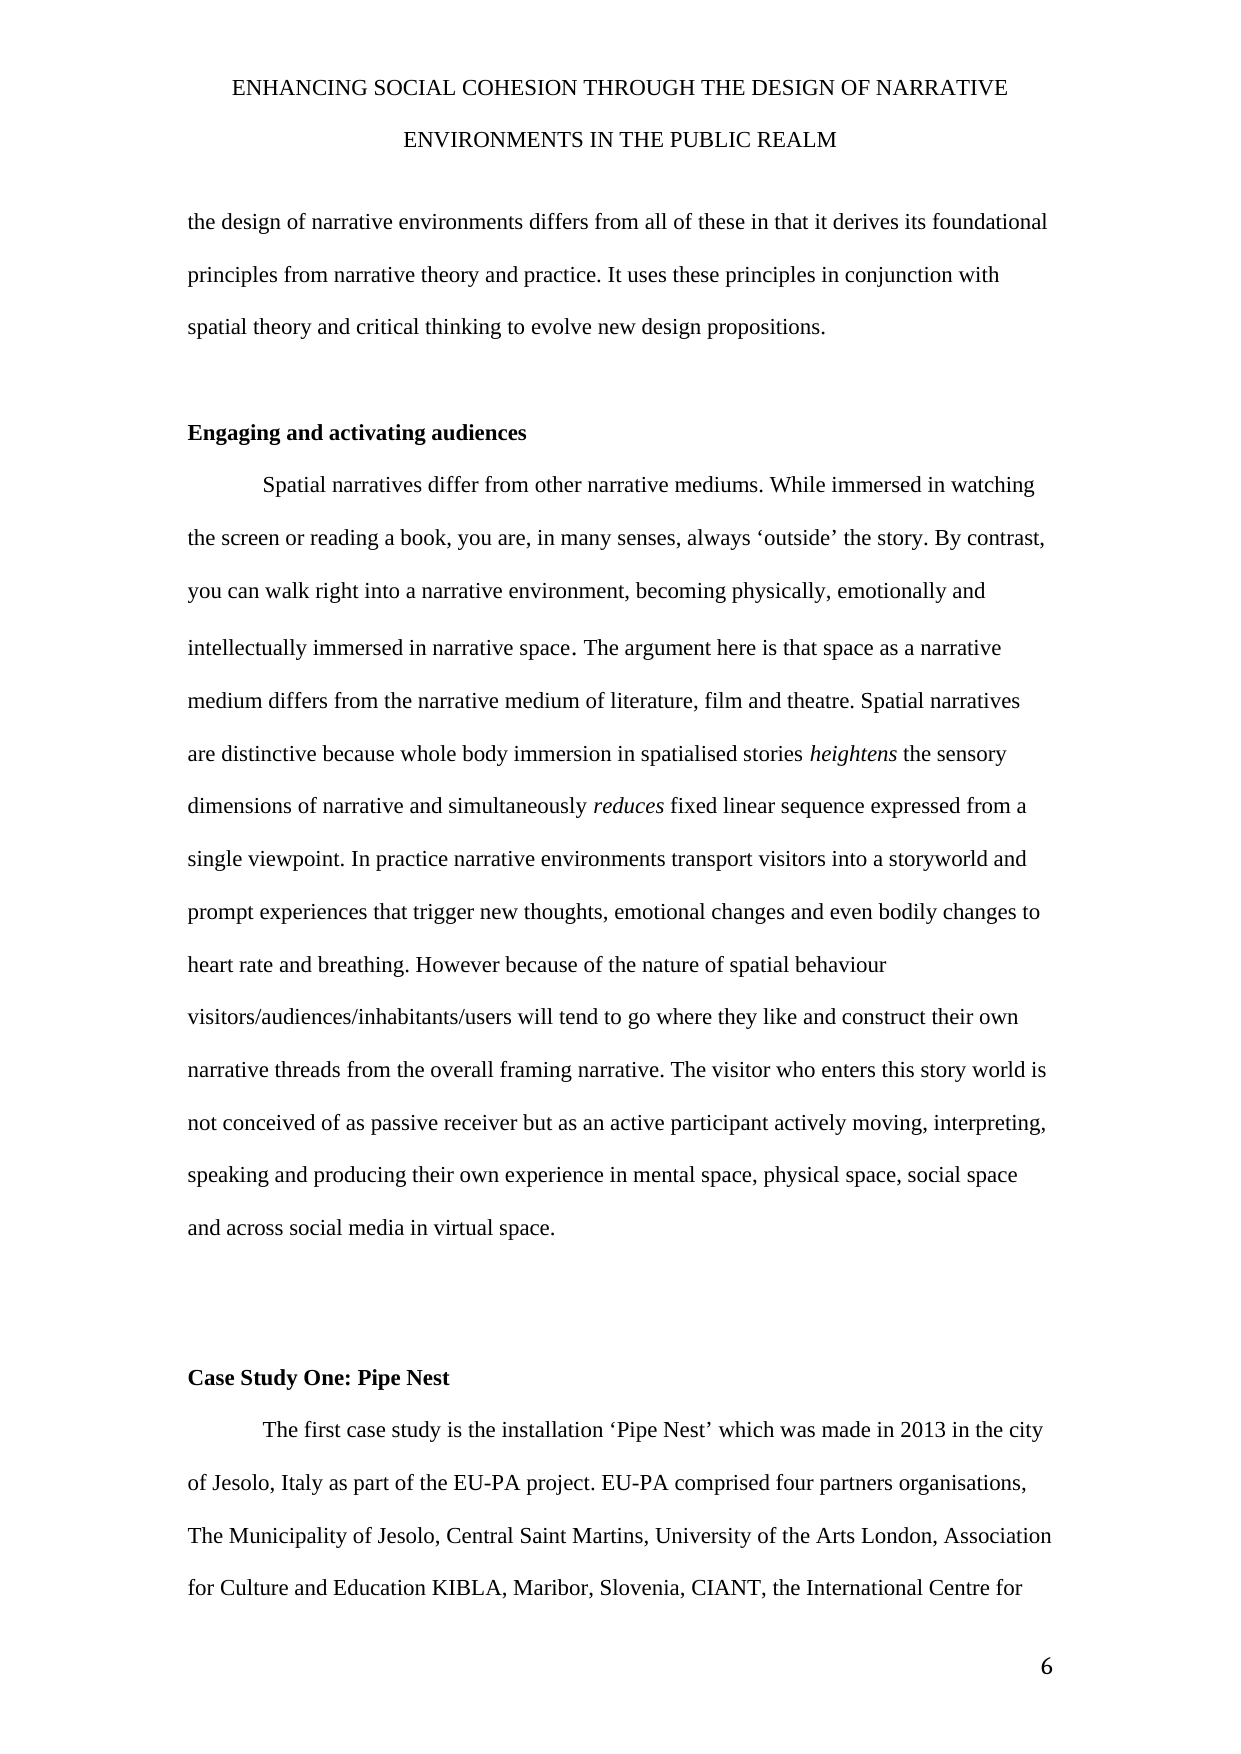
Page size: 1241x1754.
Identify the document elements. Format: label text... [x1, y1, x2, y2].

text Spatial narratives differ from other narrative mediums. While immersed in watching the screen or reading a book, you are, in many senses, always ‘outside’ the story. By contrast, you can walk right into a narrative environment, becoming physically, emotionally and intellectually immersed in narrative space. The argument here is that space as a narrative medium differs from the narrative medium of literature, film and theatre. Spatial narratives are distinctive because whole body immersion in spatialised stories heightens the sensory dimensions of narrative and simultaneously reduces fixed linear sequence expressed from a single viewpoint. In practice narrative environments transport visitors into a storyworld and prompt experiences that trigger new thoughts, emotional changes and even bodily changes to heart rate and breathing. However because of the nature of spatial behaviour visitors/audiences/inhabitants/users will tend to go where they like and construct their own narrative threads from the overall framing narrative. The visitor who enters this story world is not conceived of as passive receiver but as an active participant actively moving, interpreting, speaking and producing their own experience in mental space, physical space, social space and across social media in virtual space. [187, 471, 1053, 1241]
text Case Study One: Pipe Nest [187, 1364, 1053, 1390]
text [187, 208, 1053, 340]
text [187, 1416, 1053, 1601]
text Engaging and activating audiences [187, 419, 1053, 445]
